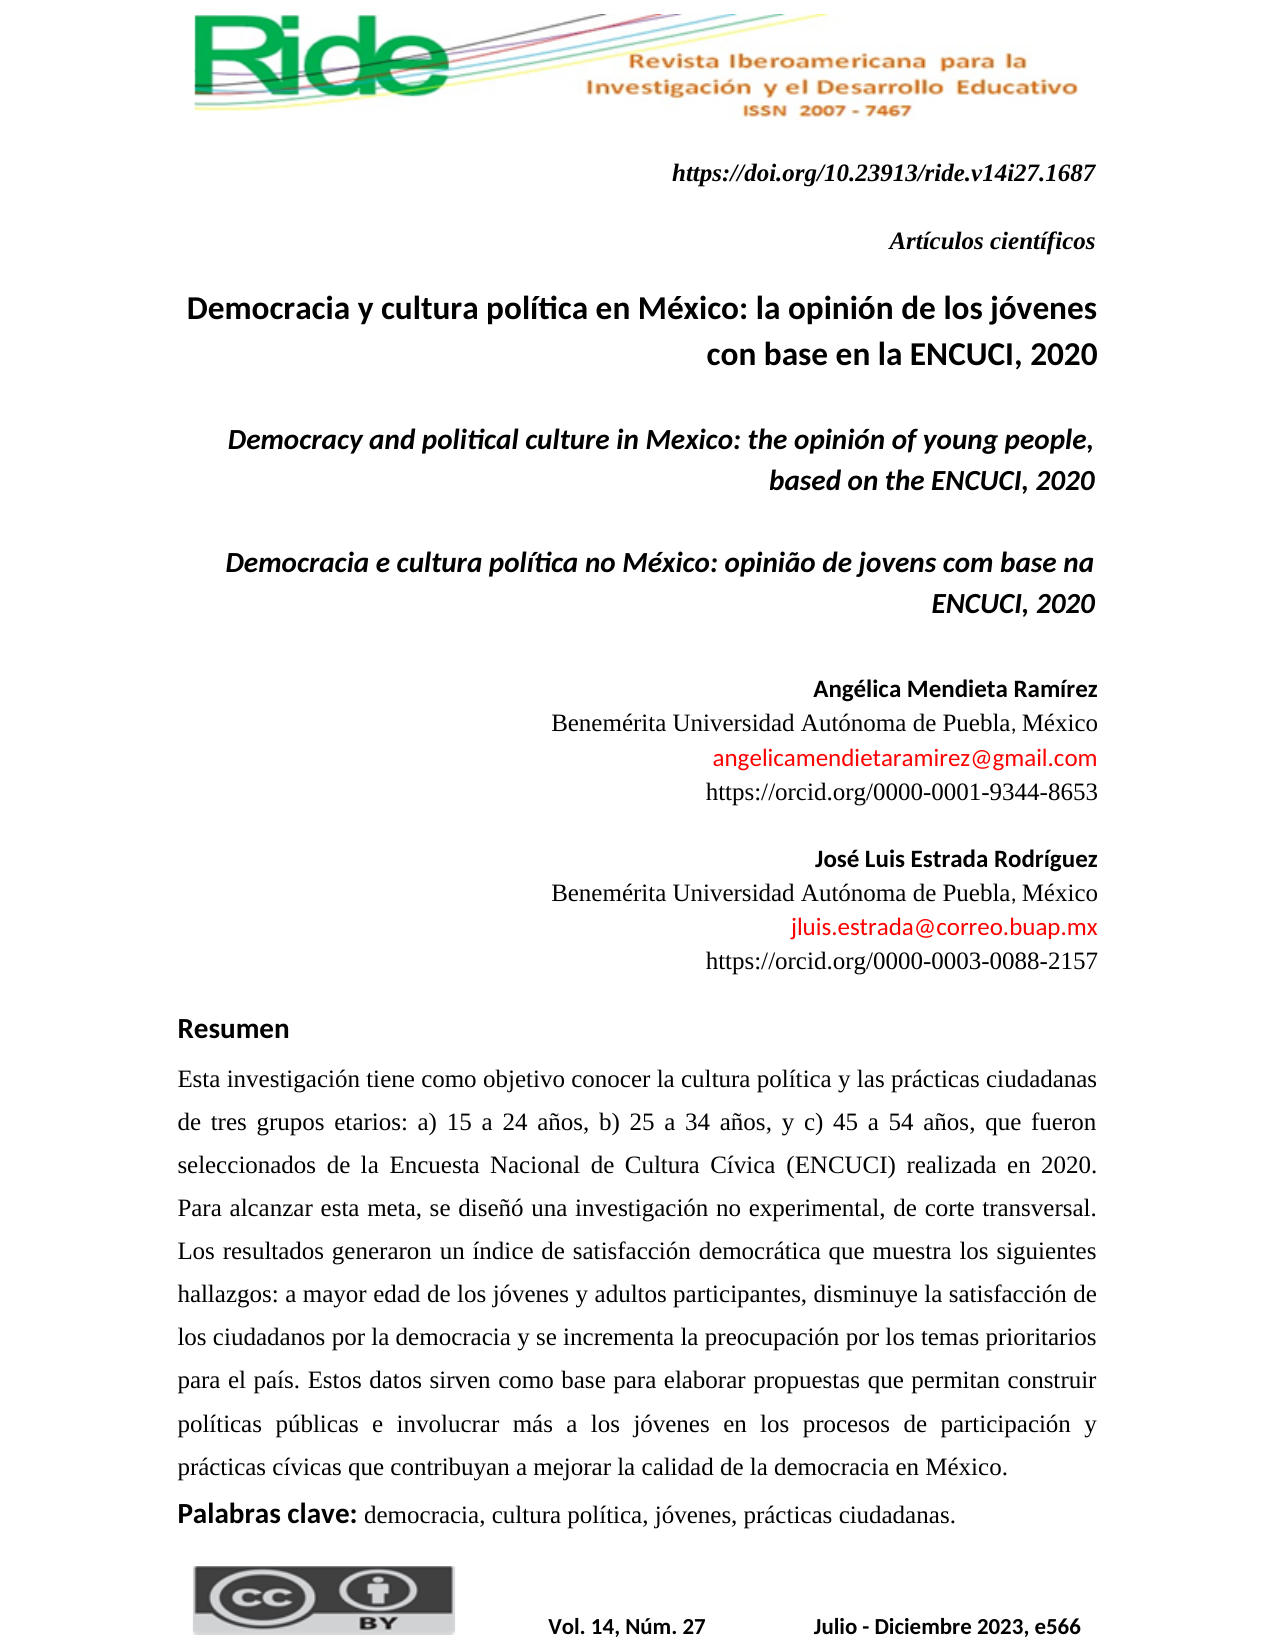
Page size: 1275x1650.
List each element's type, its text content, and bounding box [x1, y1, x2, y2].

picture [192, 1566, 456, 1635]
text Angélica Mendieta Ramírez [177, 673, 1098, 704]
text Democracia y cultura política en México: la opinión de los jóvenes con base en la ENCUCI, 2020 [177, 287, 1098, 374]
text Democracia e cultura política no México: opinião de jovens com base na ENCUCI, 2020 [177, 544, 1098, 621]
text https://doi.org/10.23913/ride.v14i27.1687 [177, 158, 1098, 187]
text Palabras clave: democracia, cultura política, jóvenes, prácticas ciudadanas. [177, 1495, 1098, 1531]
text Benemérita Universidad Autónoma de Puebla, México [177, 708, 1098, 738]
text jluis.estrada@correo.buap.mx [177, 911, 1098, 942]
text https://orcid.org/0000-0003-0088-2157 [177, 946, 1098, 975]
text Esta investigación tiene como objetivo conocer la cultura política y las prácticas ciudadanas de tres grupos etarios: a) 15 a 24 años, b) 25 a 34 años, y c) 45 a 54 años, que fueron seleccionados de la Encuesta Nacional de Cultura Cívica (ENCUCI) realizada en 2020. Para alcanzar esta meta, se diseñó una investigación no experimental, de corte transversal. Los resultados generaron un índice de satisfacción democrática que muestra los siguientes hallazgos: a mayor edad de los jóvenes y adultos participantes, disminuye la satisfacción de los ciudadanos por la democracia y se incrementa la preocupación por los temas prioritarios para el país. Estos datos sirven como base para elaborar propuestas que permitan construir políticas públicas e involucrar más a los jóvenes en los procesos de participación y prácticas cívicas que contribuyan a mejorar la calidad de la democracia en México. [177, 1064, 1098, 1481]
text Resumen [177, 1010, 1098, 1046]
picture [194, 14, 1081, 120]
text Benemérita Universidad Autónoma de Puebla, México [177, 878, 1098, 907]
text https://orcid.org/0000-0001-9344-8653 [177, 777, 1098, 806]
text Democracy and political culture in Mexico: the opinión of young people, based on the ENCUCI, 2020 [177, 421, 1098, 498]
text José Luis Estrada Rodríguez [177, 843, 1098, 873]
text angelicamendietaramirez@gmail.com [177, 742, 1098, 772]
text Artículos científicos [177, 226, 1098, 255]
